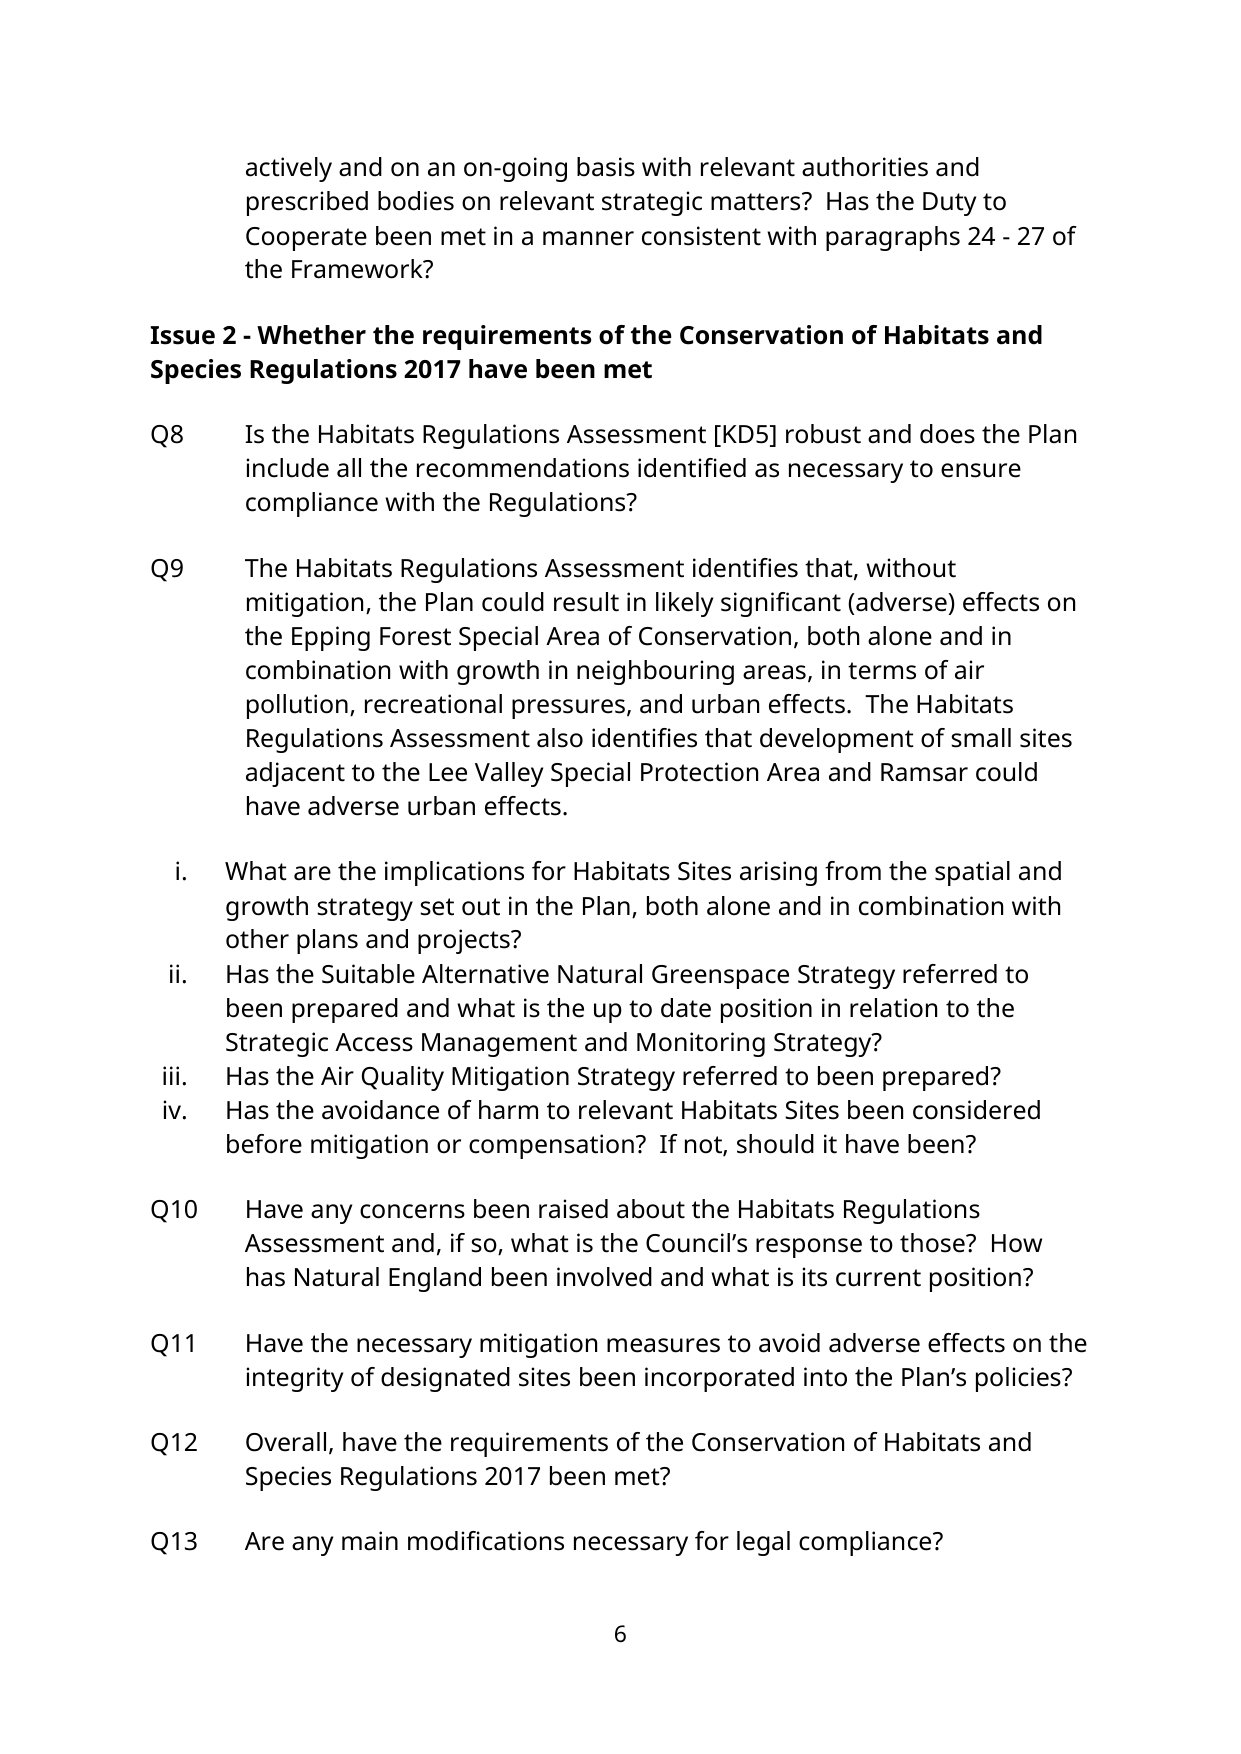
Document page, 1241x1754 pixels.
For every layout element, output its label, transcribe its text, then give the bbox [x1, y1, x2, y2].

text Q13 Are any main modifications necessary for legal compliance? [150, 1524, 1090, 1558]
list Has the Air Quality Mitigation Strategy referred to been prepared? [187, 1058, 1090, 1092]
text Q10 Have any concerns been raised about the Habitats Regulations Assessment and, if so, what is the Council’s response to those? How has Natural England been involved and what is its current position? [150, 1192, 1090, 1294]
text Issue 2 - Whether the requirements of the Conservation of Habitats and Species Regulations 2017 have been met [150, 317, 1090, 386]
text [150, 150, 1090, 286]
text Q12 Overall, have the requirements of the Conservation of Habitats and Species Regulations 2017 been met? [150, 1425, 1090, 1493]
text Q9 The Habitats Regulations Assessment identifies that, without mitigation, the Plan could result in likely significant (adverse) effects on the Epping Forest Special Area of Conservation, both alone and in combination with growth in neighbouring areas, in terms of air pollution, recreational pressures, and urban effects. The Habitats Regulations Assessment also identifies that development of small sites adjacent to the Lee Valley Special Protection Area and Ramsar could have adverse urban effects. [150, 550, 1090, 823]
text Q11 Have the necessary mitigation measures to avoid adverse effects on the integrity of designated sites been incorporated into the Plan’s policies? [150, 1325, 1090, 1393]
list Has the avoidance of harm to relevant Habitats Sites been considered before mitigation or compensation? If not, should it have been? [187, 1092, 1090, 1161]
text Q8 Is the Habitats Regulations Assessment [KD5] robust and does the Plan include all the recommendations identified as necessary to ensure compliance with the Regulations? [150, 417, 1090, 519]
list What are the implications for Habitats Sites arising from the spatial and growth strategy set out in the Plan, both alone and in combination with other plans and projects? [187, 854, 1090, 956]
list Has the Suitable Alternative Natural Greenspace Strategy referred to been prepared and what is the up to date position in relation to the Strategic Access Management and Monitoring Strategy? [187, 956, 1090, 1058]
